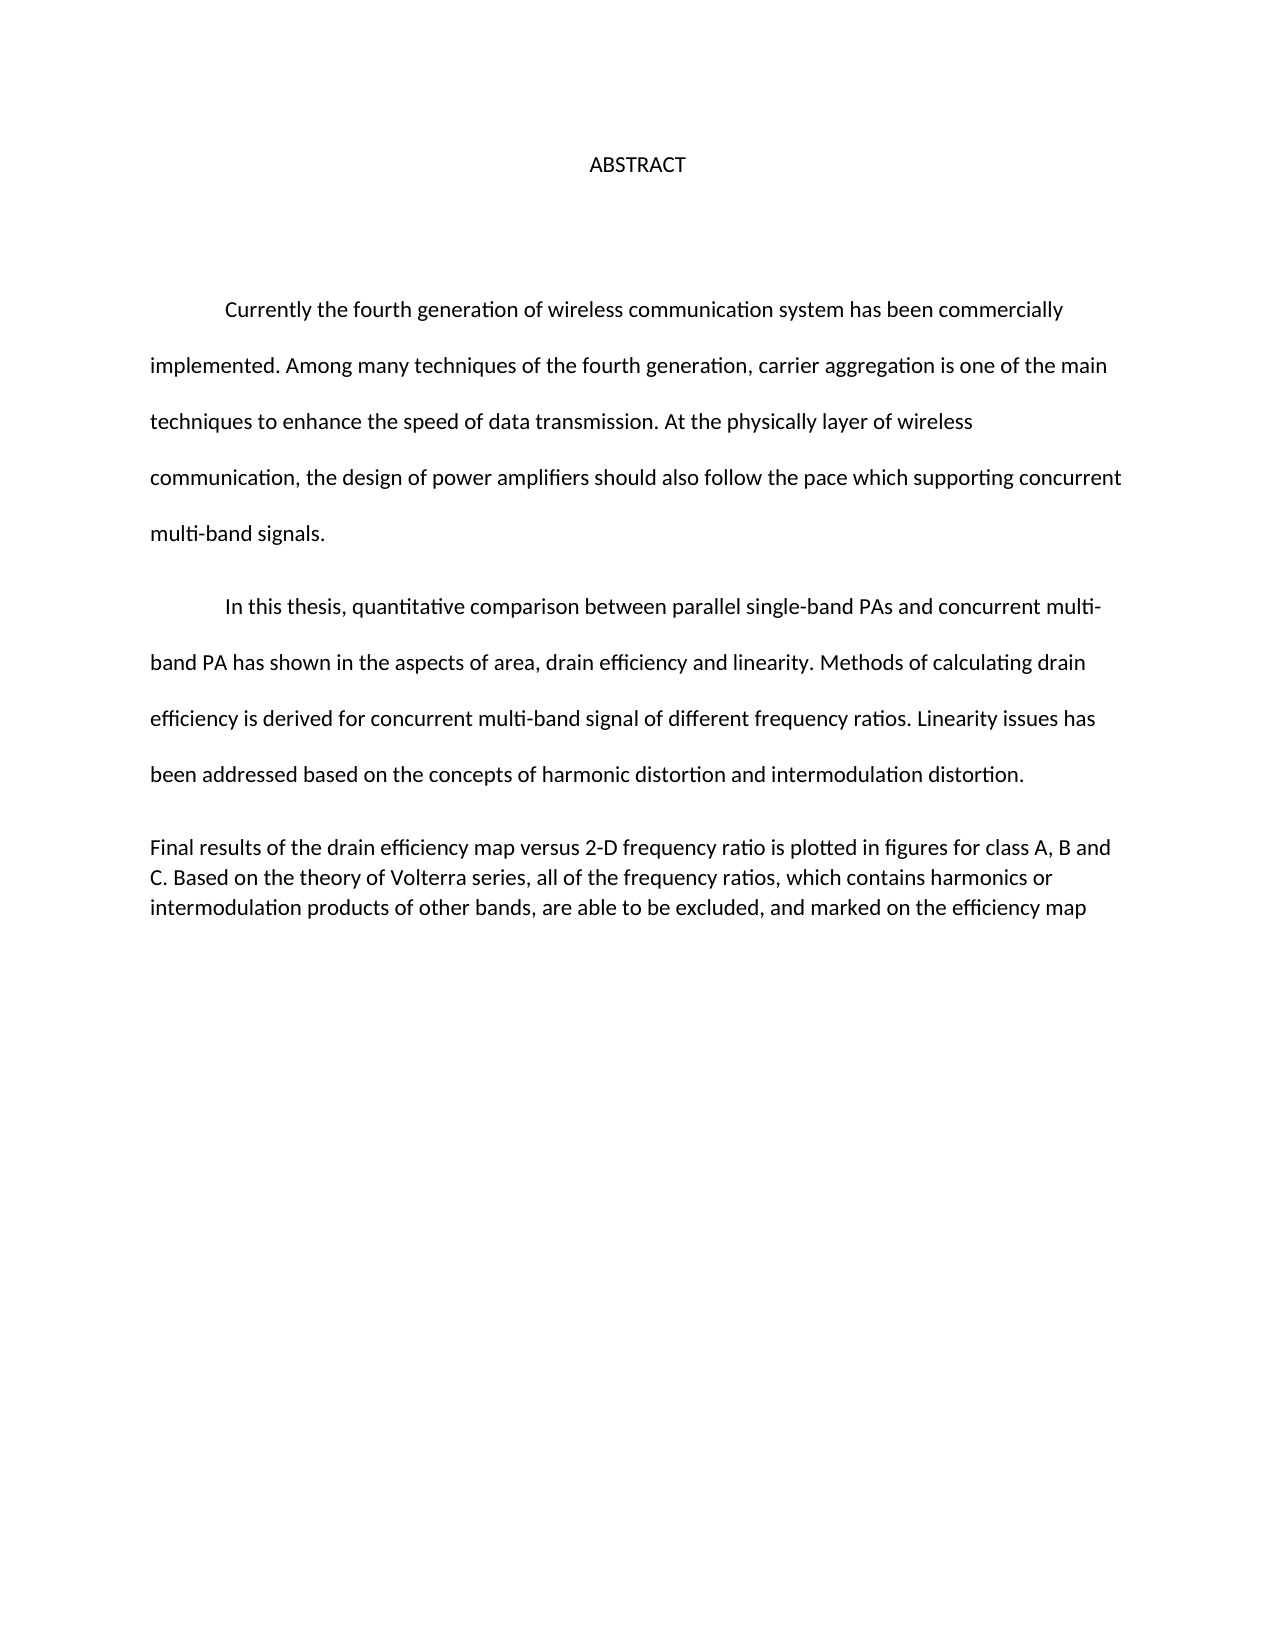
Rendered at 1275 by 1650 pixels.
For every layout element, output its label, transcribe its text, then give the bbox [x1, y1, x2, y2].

text ABSTRACT [150, 150, 1125, 178]
text Final results of the drain efficiency map versus 2-D frequency ratio is plotted in figures for class A, B and C. Based on the theory of Volterra series, all of the frequency ratios, which contains harmonics or intermodulation products of other bands, are able to be excluded, and marked on the efficiency map [150, 833, 1125, 922]
text In this thesis, quantitative comparison between parallel single-band PAs and concurrent multi-band PA has shown in the aspects of area, drain efficiency and linearity. Methods of calculating drain efficiency is derived for concurrent multi-band signal of different frequency ratios. Linearity issues has been addressed based on the concepts of harmonic distortion and intermodulation distortion. [150, 592, 1125, 788]
text Currently the fourth generation of wireless communication system has been commercially implemented. Among many techniques of the fourth generation, carrier aggregation is one of the main techniques to enhance the speed of data transmission. At the physically layer of wireless communication, the design of power amplifiers should also follow the pace which supporting concurrent multi-band signals. [150, 295, 1125, 548]
